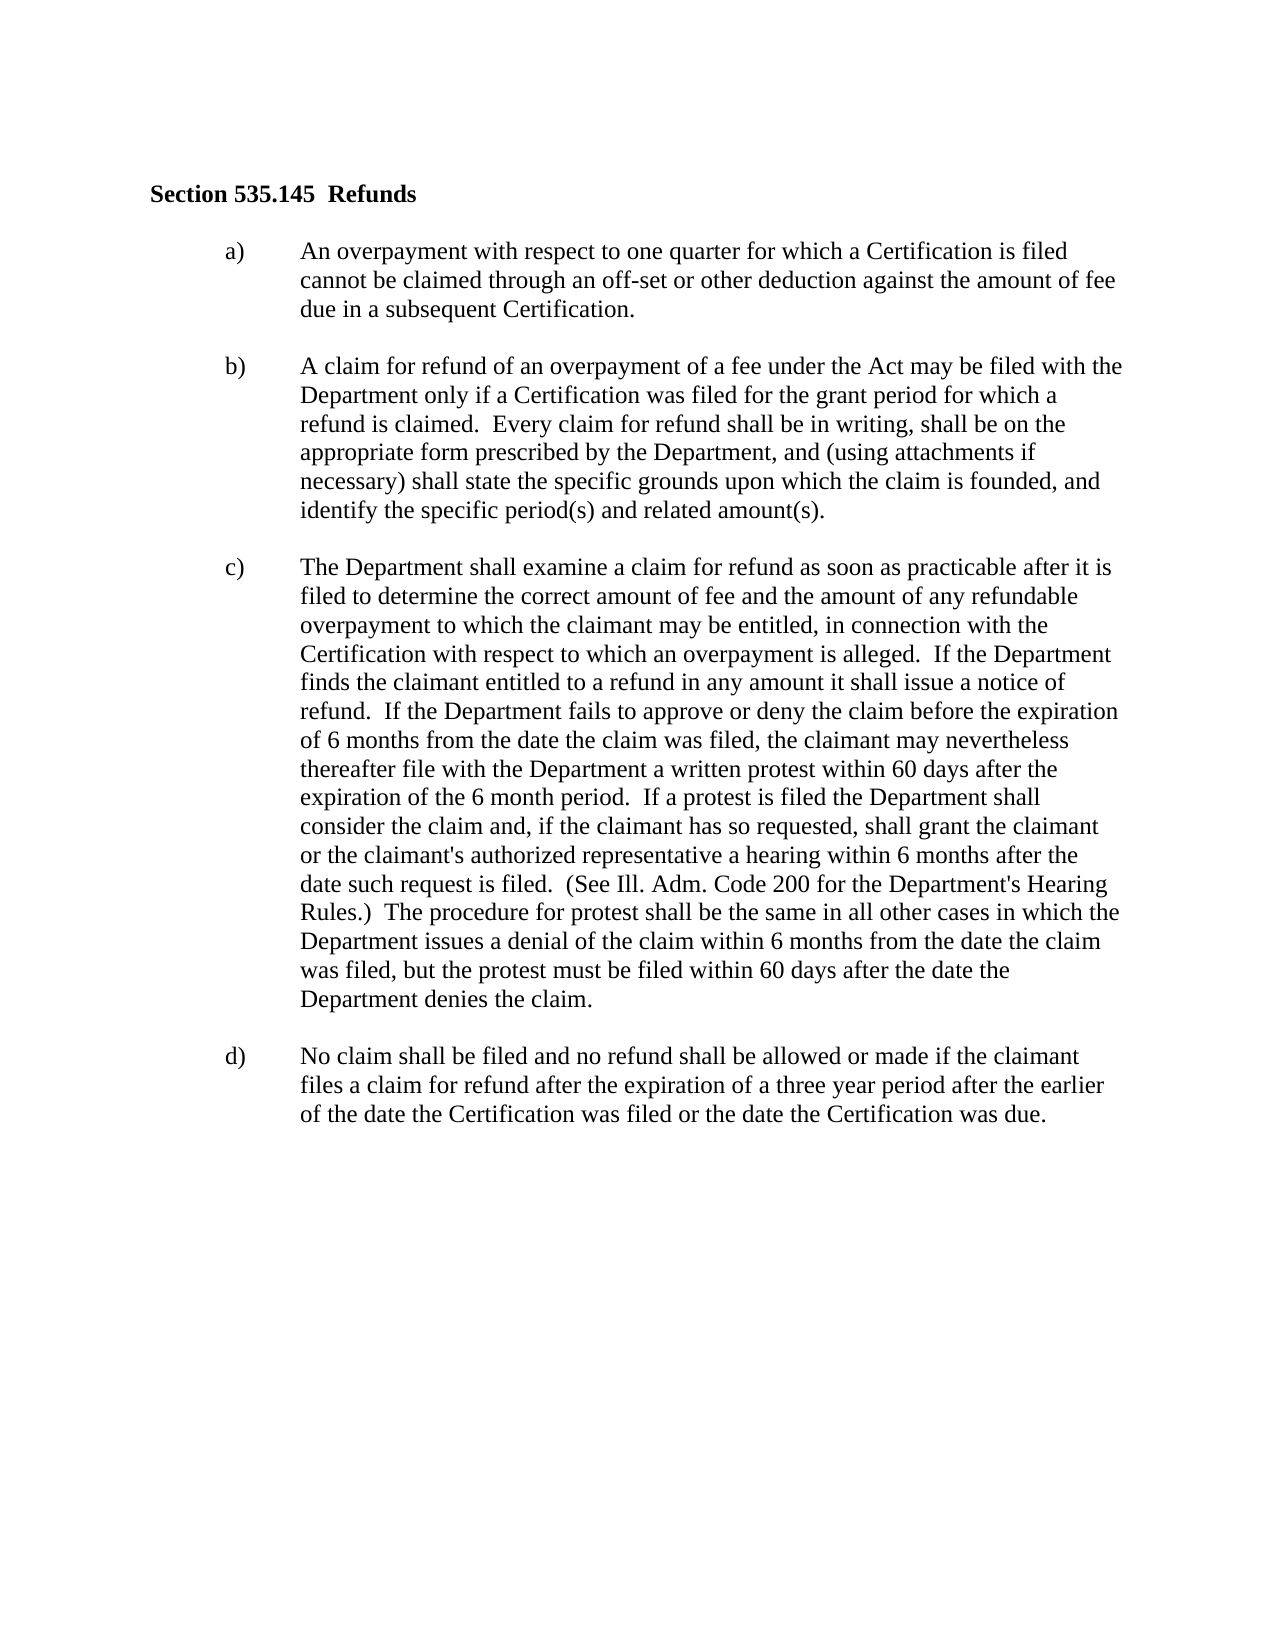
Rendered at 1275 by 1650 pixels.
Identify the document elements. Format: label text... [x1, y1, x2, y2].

text b) A claim for refund of an overpayment of a fee under the Act may be filed with the Department only if a Certification was filed for the grant period for which a refund is claimed. Every claim for refund shall be in writing, shall be on the appropriate form prescribed by the Department, and (using attachments if necessary) shall state the specific grounds upon which the claim is founded, and identify the specific period(s) and related amount(s). [225, 351, 1125, 524]
text c) The Department shall examine a claim for refund as soon as practicable after it is filed to determine the correct amount of fee and the amount of any refundable overpayment to which the claimant may be entitled, in connection with the Certification with respect to which an overpayment is alleged. If the Department finds the claimant entitled to a refund in any amount it shall issue a notice of refund. If the Department fails to approve or deny the claim before the expiration of 6 months from the date the claim was filed, the claimant may nevertheless thereafter file with the Department a written protest within 60 days after the expiration of the 6 month period. If a protest is filed the Department shall consider the claim and, if the claimant has so requested, shall grant the claimant or the claimant's authorized representative a hearing within 6 months after the date such request is filed. (See Ill. Adm. Code 200 for the Department's Hearing Rules.) The procedure for protest shall be the same in all other cases in which the Department issues a denial of the claim within 6 months from the date the claim was filed, but the protest must be filed within 60 days after the date the Department denies the claim. [225, 552, 1125, 1012]
text a) An overpayment with respect to one quarter for which a Certification is filed cannot be claimed through an off-set or other deduction against the amount of fee due in a subsequent Certification. [225, 236, 1125, 322]
text d) No claim shall be filed and no refund shall be allowed or made if the claimant files a claim for refund after the expiration of a three year period after the earlier of the date the Certification was filed or the date the Certification was due. [225, 1041, 1125, 1127]
text Section 535.145 Refunds [150, 179, 1125, 207]
